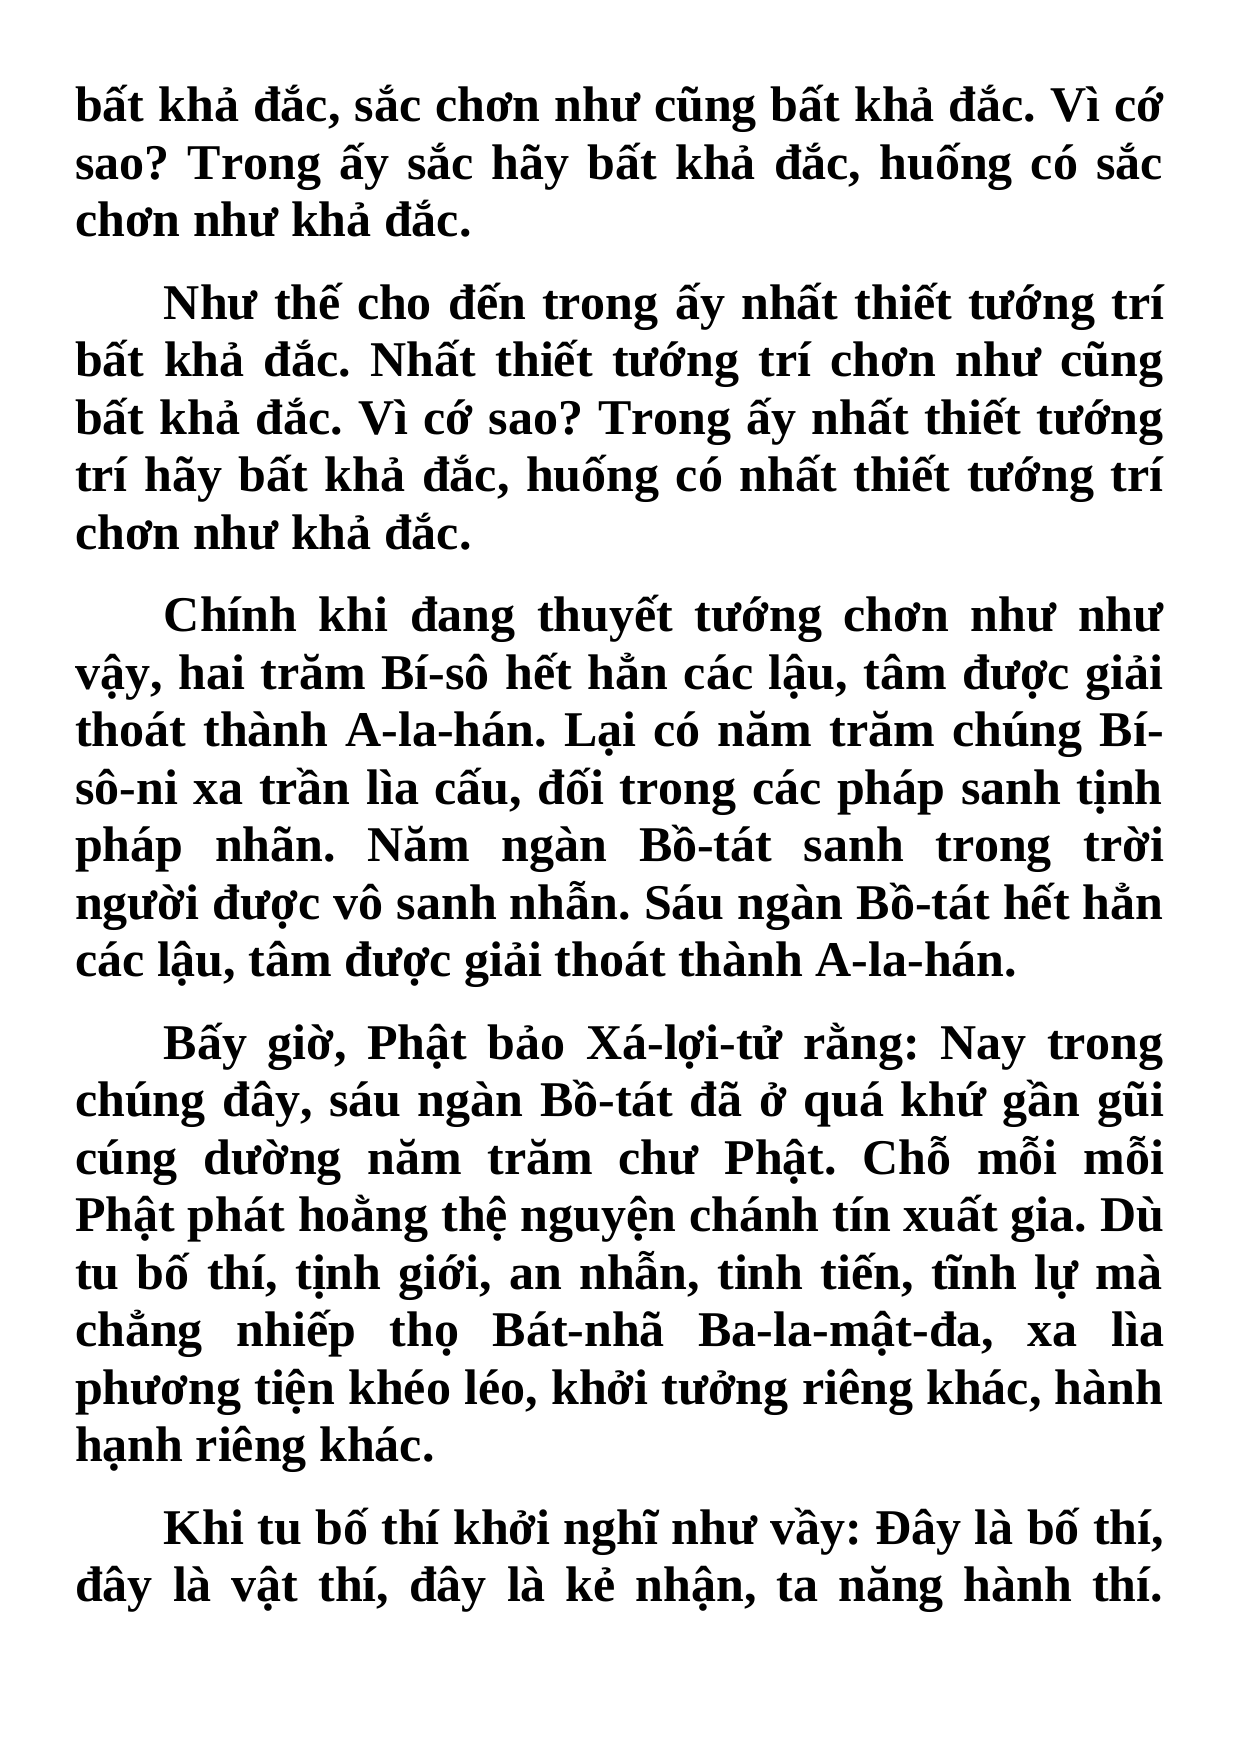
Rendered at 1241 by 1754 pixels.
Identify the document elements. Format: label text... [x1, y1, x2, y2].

text Chính khi đang thuyết tướng chơn như như vậy, hai trăm Bí-sô hết hẳn các lậu, tâm được giải thoát thành A-la-hán. Lại có năm trăm chúng Bí-sô-ni xa trần lìa cấu, đối trong các pháp sanh tịnh pháp nhãn. Năm ngàn Bồ-tát sanh trong trời người được vô sanh nhẫn. Sáu ngàn Bồ-tát hết hẳn các lậu, tâm được giải thoát thành A-la-hán. [75, 585, 1165, 987]
text Như thế cho đến trong ấy nhất thiết tướng trí bất khả đắc. Nhất thiết tướng trí chơn như cũng bất khả đắc. Vì cớ sao? Trong ấy nhất thiết tướng trí hãy bất khả đắc, huống có nhất thiết tướng trí chơn như khả đắc. [75, 272, 1165, 560]
text Bấy giờ, Phật bảo Xá-lợi-tử rằng: Nay trong chúng đây, sáu ngàn Bồ-tát đã ở quá khứ gần gũi cúng dường năm trăm chư Phật. Chỗ mỗi mỗi Phật phát hoằng thệ nguyện chánh tín xuất gia. Dù tu bố thí, tịnh giới, an nhẫn, tinh tiến, tĩnh lự mà chẳng nhiếp thọ Bát-nhã Ba-la-mật-đa, xa lìa phương tiện khéo léo, khởi tưởng riêng khác, hành hạnh riêng khác. [75, 1012, 1165, 1472]
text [75, 75, 1165, 247]
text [75, 1497, 1165, 1612]
